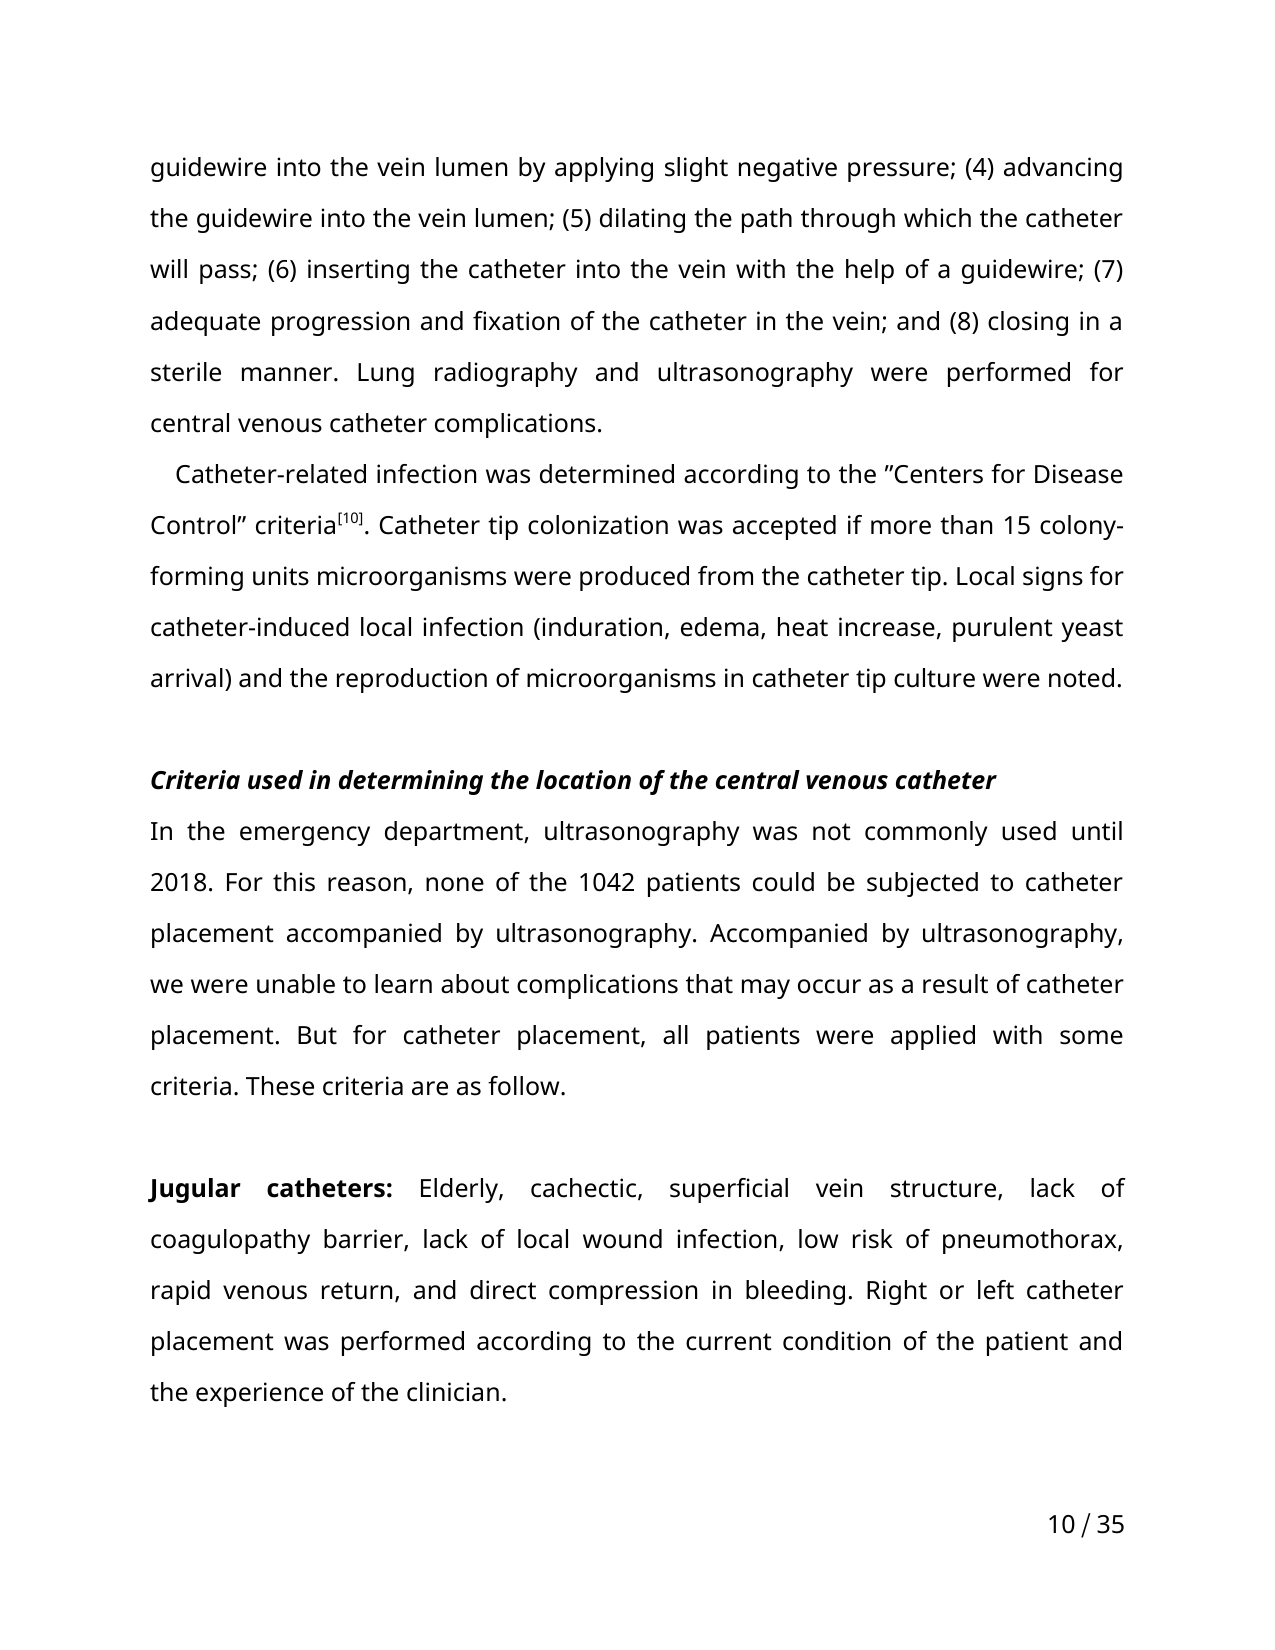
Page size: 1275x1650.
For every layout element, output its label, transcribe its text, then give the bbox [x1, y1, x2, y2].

text Catheter-related infection was determined according to the ”Centers for Disease Control” criteria[10]. Catheter tip colonization was accepted if more than 15 colony-forming units microorganisms were produced from the catheter tip. Local signs for catheter-induced local infection (induration, edema, heat increase, purulent yeast arrival) and the reproduction of microorganisms in catheter tip culture were noted. [150, 456, 1125, 694]
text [150, 150, 1125, 439]
text Jugular catheters: Elderly, cachectic, superficial vein structure, lack of coagulopathy barrier, lack of local wound infection, low risk of pneumothorax, rapid venous return, and direct compression in bleeding. Right or left catheter placement was performed according to the current condition of the patient and the experience of the clinician. [150, 1171, 1125, 1409]
text In the emergency department, ultrasonography was not commonly used until 2018. For this reason, none of the 1042 patients could be subjected to catheter placement accompanied by ultrasonography. Accompanied by ultrasonography, we were unable to learn about complications that may occur as a result of catheter placement. But for catheter placement, all patients were applied with some criteria. These criteria are as follow. [150, 813, 1125, 1103]
text Criteria used in determining the location of the central venous catheter [150, 762, 1125, 797]
